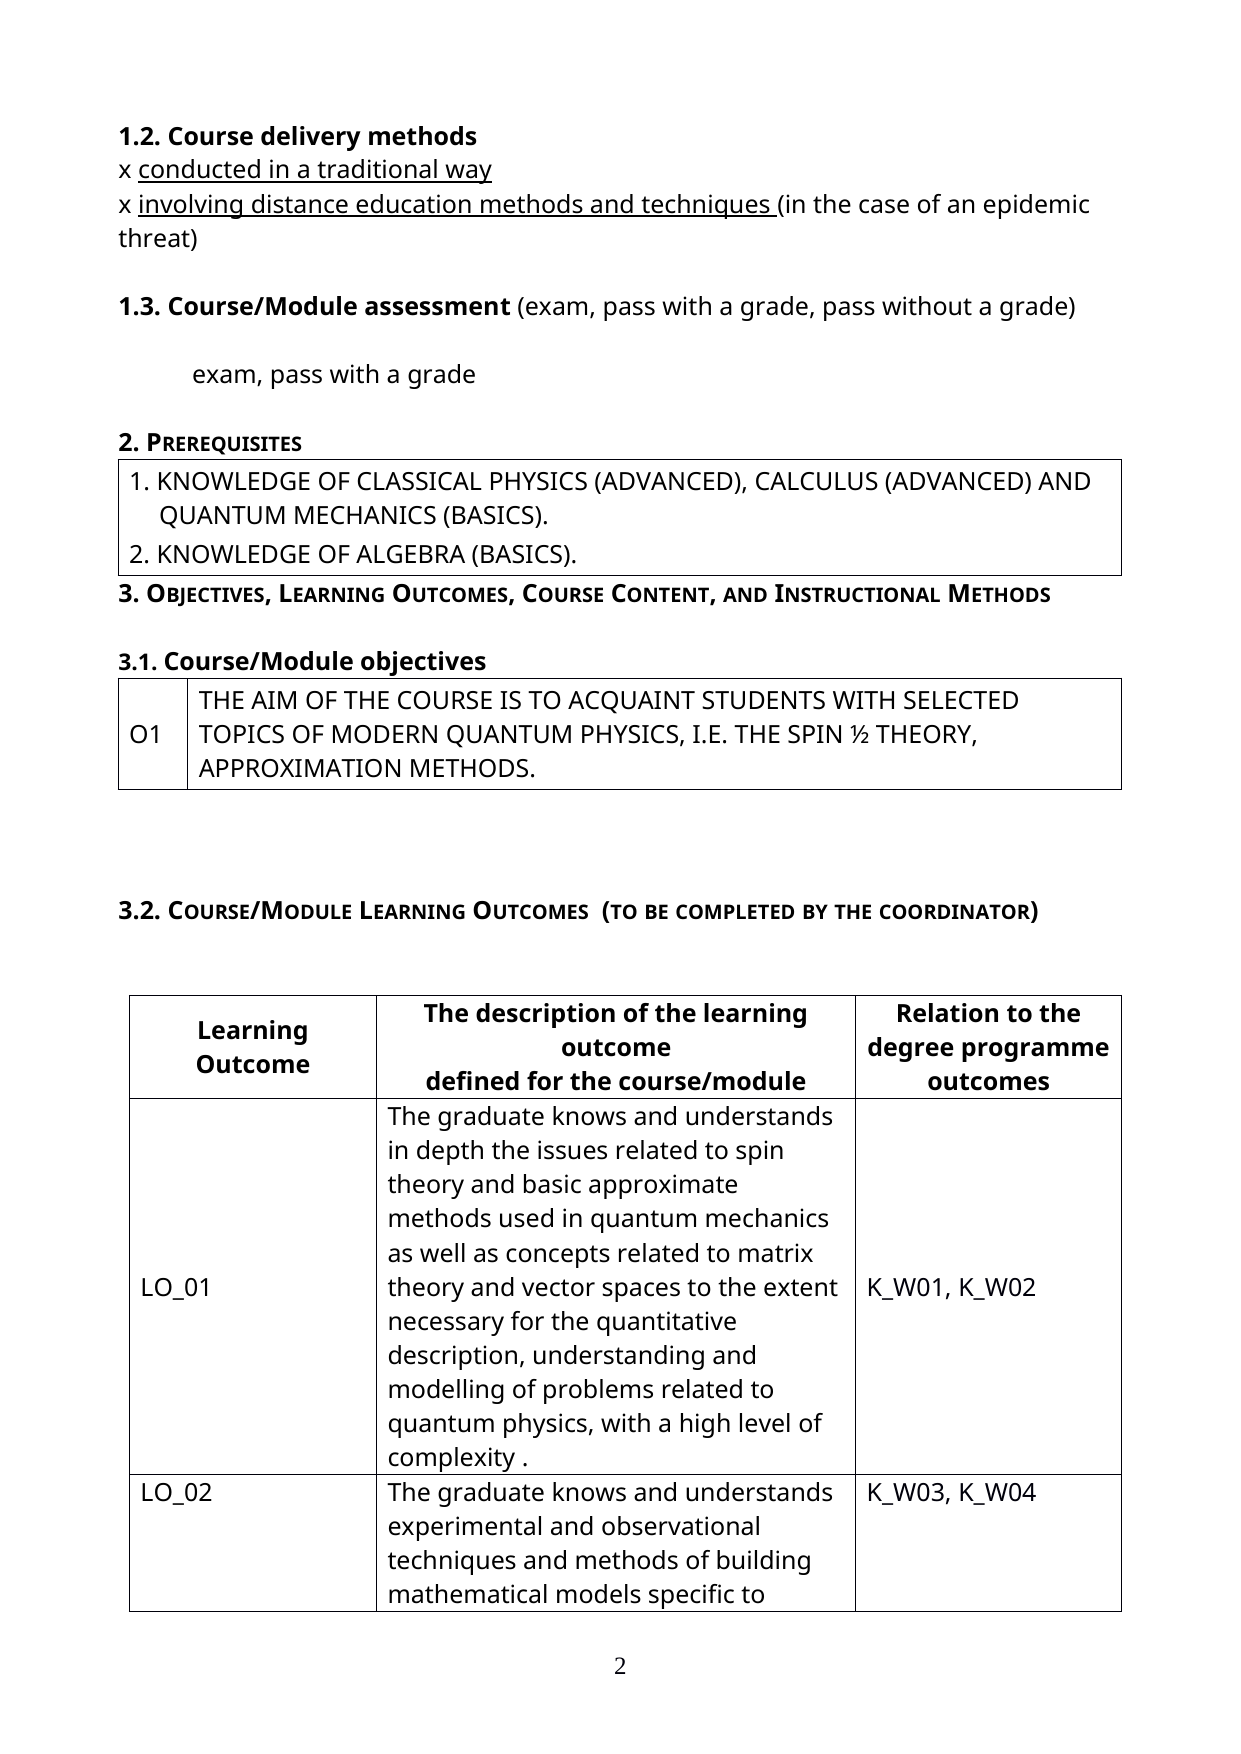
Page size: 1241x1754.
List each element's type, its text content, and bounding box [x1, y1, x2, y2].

text 3.1. Course/Module objectives [118, 644, 1122, 678]
table_header 1. KNOWLEDGE OF CLASSICAL PHYSICS (ADVANCED), CALCULUS (ADVANCED) AND QUANTUM MECHANICS (BASICS). 2. KNOWLEDGE OF ALGEBRA (BASICS). [119, 460, 1121, 574]
table_cell K_W03, K_W04 [856, 1475, 1121, 1611]
table_cell LO_02 [130, 1475, 376, 1611]
text 1.2. Course delivery methods [118, 118, 1122, 152]
table_cell K_W01, K_W02 [856, 1099, 1121, 1474]
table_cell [377, 1475, 855, 1611]
table_cell The graduate knows and understands in depth the issues related to spin theory and basic approximate methods used in quantum mechanics as well as concepts related to matrix theory and vector spaces to the extent necessary for the quantitative description, understanding and modelling of problems related to quantum physics, with a high level of complexity . [377, 1099, 855, 1474]
text x involving distance education methods and techniques (in the case of an epidemic threat) [118, 186, 1122, 254]
table_cell LO_01 [130, 1099, 376, 1474]
text 3. Objectives, Learning Outcomes, Course Content, and Instructional Methods [118, 576, 1122, 609]
text x conducted in a traditional way [118, 152, 1122, 186]
table_header Relation to the degree programme outcomes [856, 996, 1121, 1098]
table_header The description of the learning outcome defined for the course/module [377, 996, 855, 1098]
text 1.3. Course/Module assessment (exam, pass with a grade, pass without a grade) [118, 288, 1122, 322]
text 2. Prerequisites [118, 425, 1122, 459]
table_header THE AIM OF THE COURSE IS TO ACQUAINT STUDENTS WITH SELECTED TOPICS OF MODERN QUANTUM PHYSICS, I.E. THE SPIN ½ THEORY, APPROXIMATION METHODS. [188, 679, 1121, 789]
table_header Learning Outcome [130, 996, 376, 1098]
text 3.2. Course/Module Learning Outcomes (to be completed by the coordinator) [118, 892, 1122, 927]
table_header O1 [119, 679, 187, 789]
text exam, pass with a grade [118, 357, 1122, 391]
